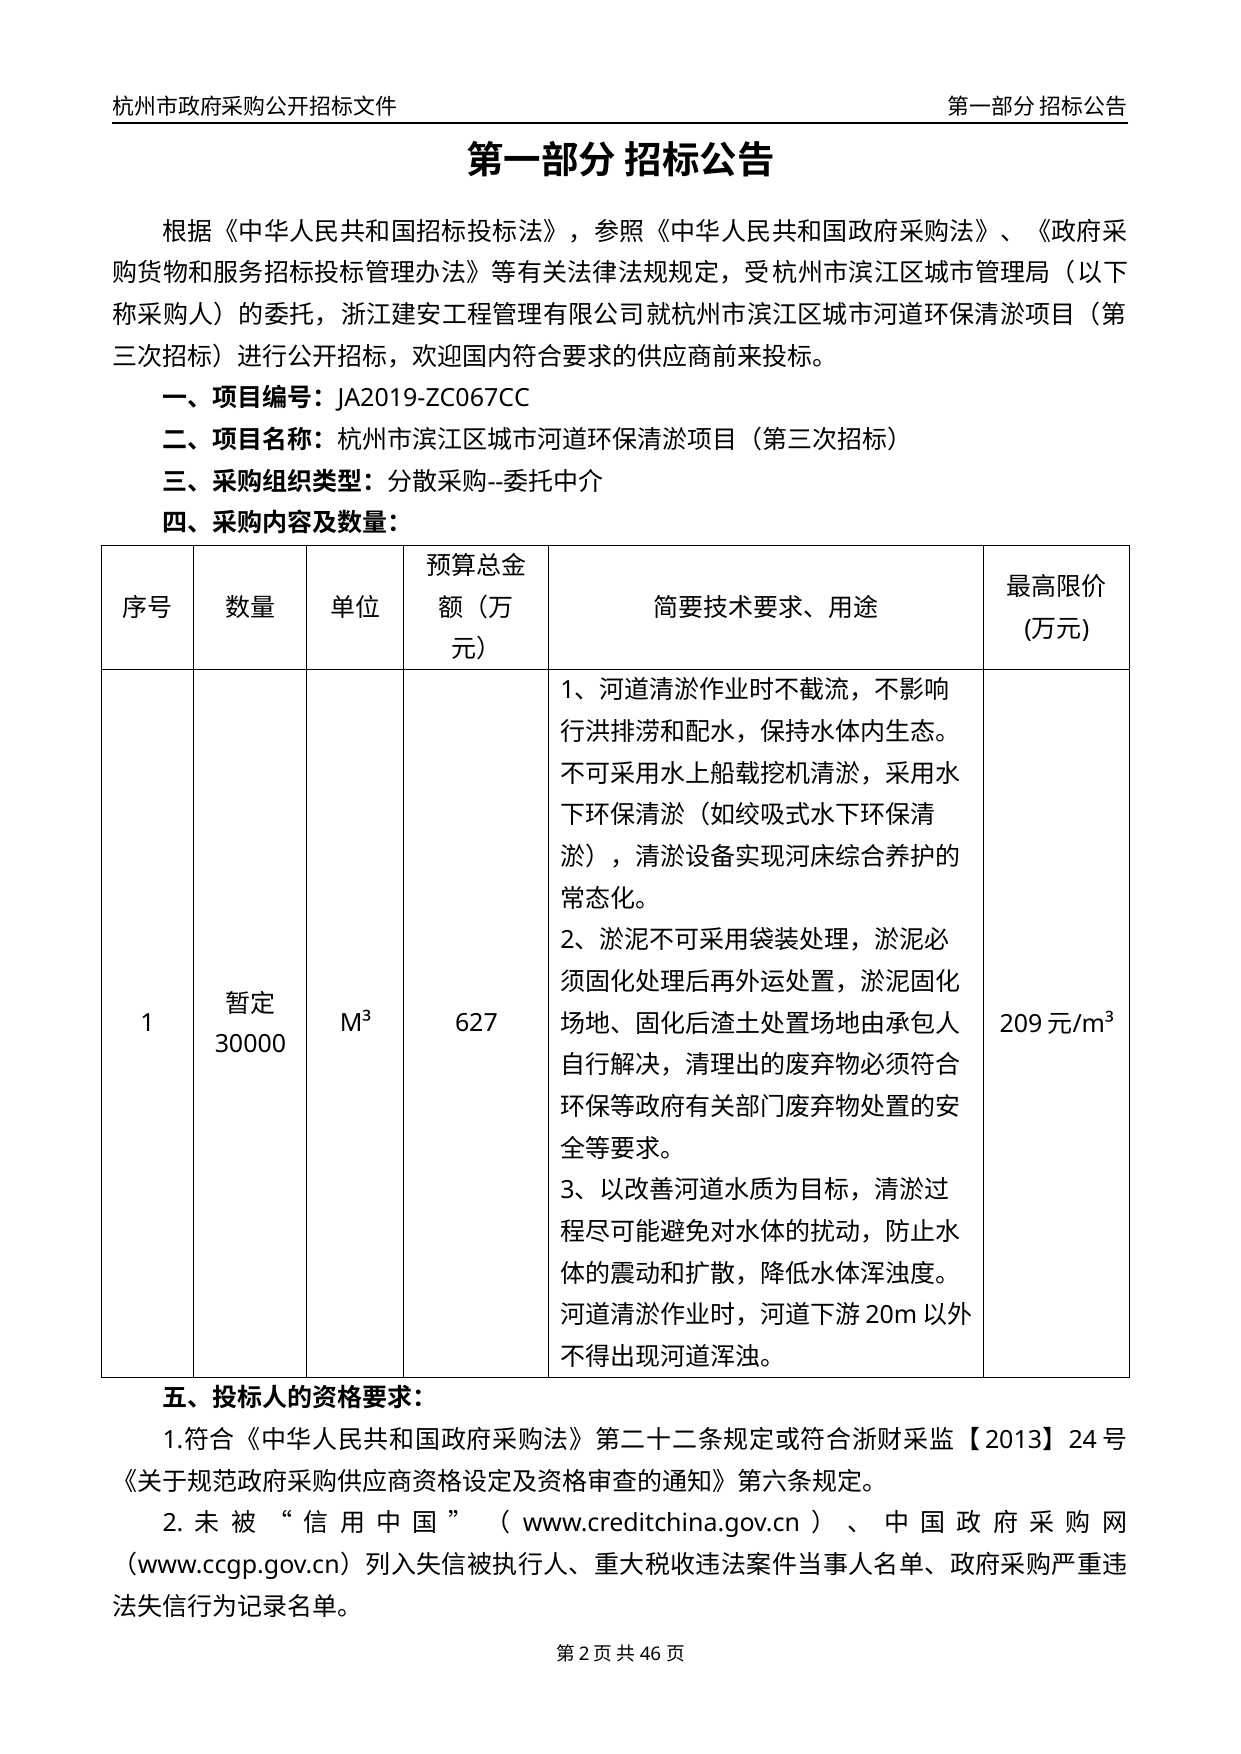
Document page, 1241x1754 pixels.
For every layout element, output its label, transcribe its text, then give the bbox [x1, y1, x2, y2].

table_cell 1、河道清淤作业时不截流，不影响行洪排涝和配水，保持水体内生态。不可采用水上船载挖机清淤，采用水下环保清淤（如绞吸式水下环保清淤），清淤设备实现河床综合养护的常态化。 2、淤泥不可采用袋装处理，淤泥必须固化处理后再外运处置，淤泥固化场地、固化后渣土处置场地由承包人自行解决，清理出的废弃物必须符合环保等政府有关部门废弃物处置的安全等要求。 3、以改善河道水质为目标，清淤过程尽可能避免对水体的扰动，防止水体的震动和扩散，降低水体浑浊度。河道清淤作业时，河道下游20m以外不得出现河道浑浊。 [549, 670, 983, 1377]
text 五、投标人的资格要求： [112, 1378, 1128, 1414]
table_header 预算总金额（万元） [404, 546, 548, 669]
table_cell 209元/m³ [984, 670, 1129, 1377]
table_header 简要技术要求、用途 [549, 546, 983, 669]
text 根据《中华人民共和国招标投标法》，参照《中华人民共和国政府采购法》、《政府采购货物和服务招标投标管理办法》等有关法律法规规定，受杭州市滨江区城市管理局（以下称采购人）的委托，浙江建安工程管理有限公司就杭州市滨江区城市河道环保清淤项目（第三次招标）进行公开招标，欢迎国内符合要求的供应商前来投标。 [112, 211, 1128, 372]
table_cell 暂定 30000 [194, 670, 306, 1377]
table_header 单位 [307, 546, 403, 669]
table_header 最高限价(万元) [984, 546, 1129, 669]
text 四、采购内容及数量： [112, 503, 1128, 539]
table_cell 627 [404, 670, 548, 1377]
text 三、采购组织类型：分散采购--委托中介 [112, 461, 1128, 497]
table_cell 1 [102, 670, 193, 1377]
table_header 序号 [102, 546, 193, 669]
text 1.符合《中华人民共和国政府采购法》第二十二条规定或符合浙财采监【2013】24号《关于规范政府采购供应商资格设定及资格审查的通知》第六条规定。 [112, 1419, 1128, 1497]
text 一、项目编号：JA2019-ZC067CC [112, 378, 1128, 414]
table_cell M³ [307, 670, 403, 1377]
table_header 数量 [194, 546, 306, 669]
text 第一部分 招标公告 [112, 130, 1128, 184]
text 二、项目名称：杭州市滨江区城市河道环保清淤项目（第三次招标） [112, 419, 1128, 456]
text 2.未被“信用中国”（www.creditchina.gov.cn）、中国政府采购网（www.ccgp.gov.cn）列入失信被执行人、重大税收违法案件当事人名单、政府采购严重违法失信行为记录名单。 [112, 1503, 1128, 1622]
